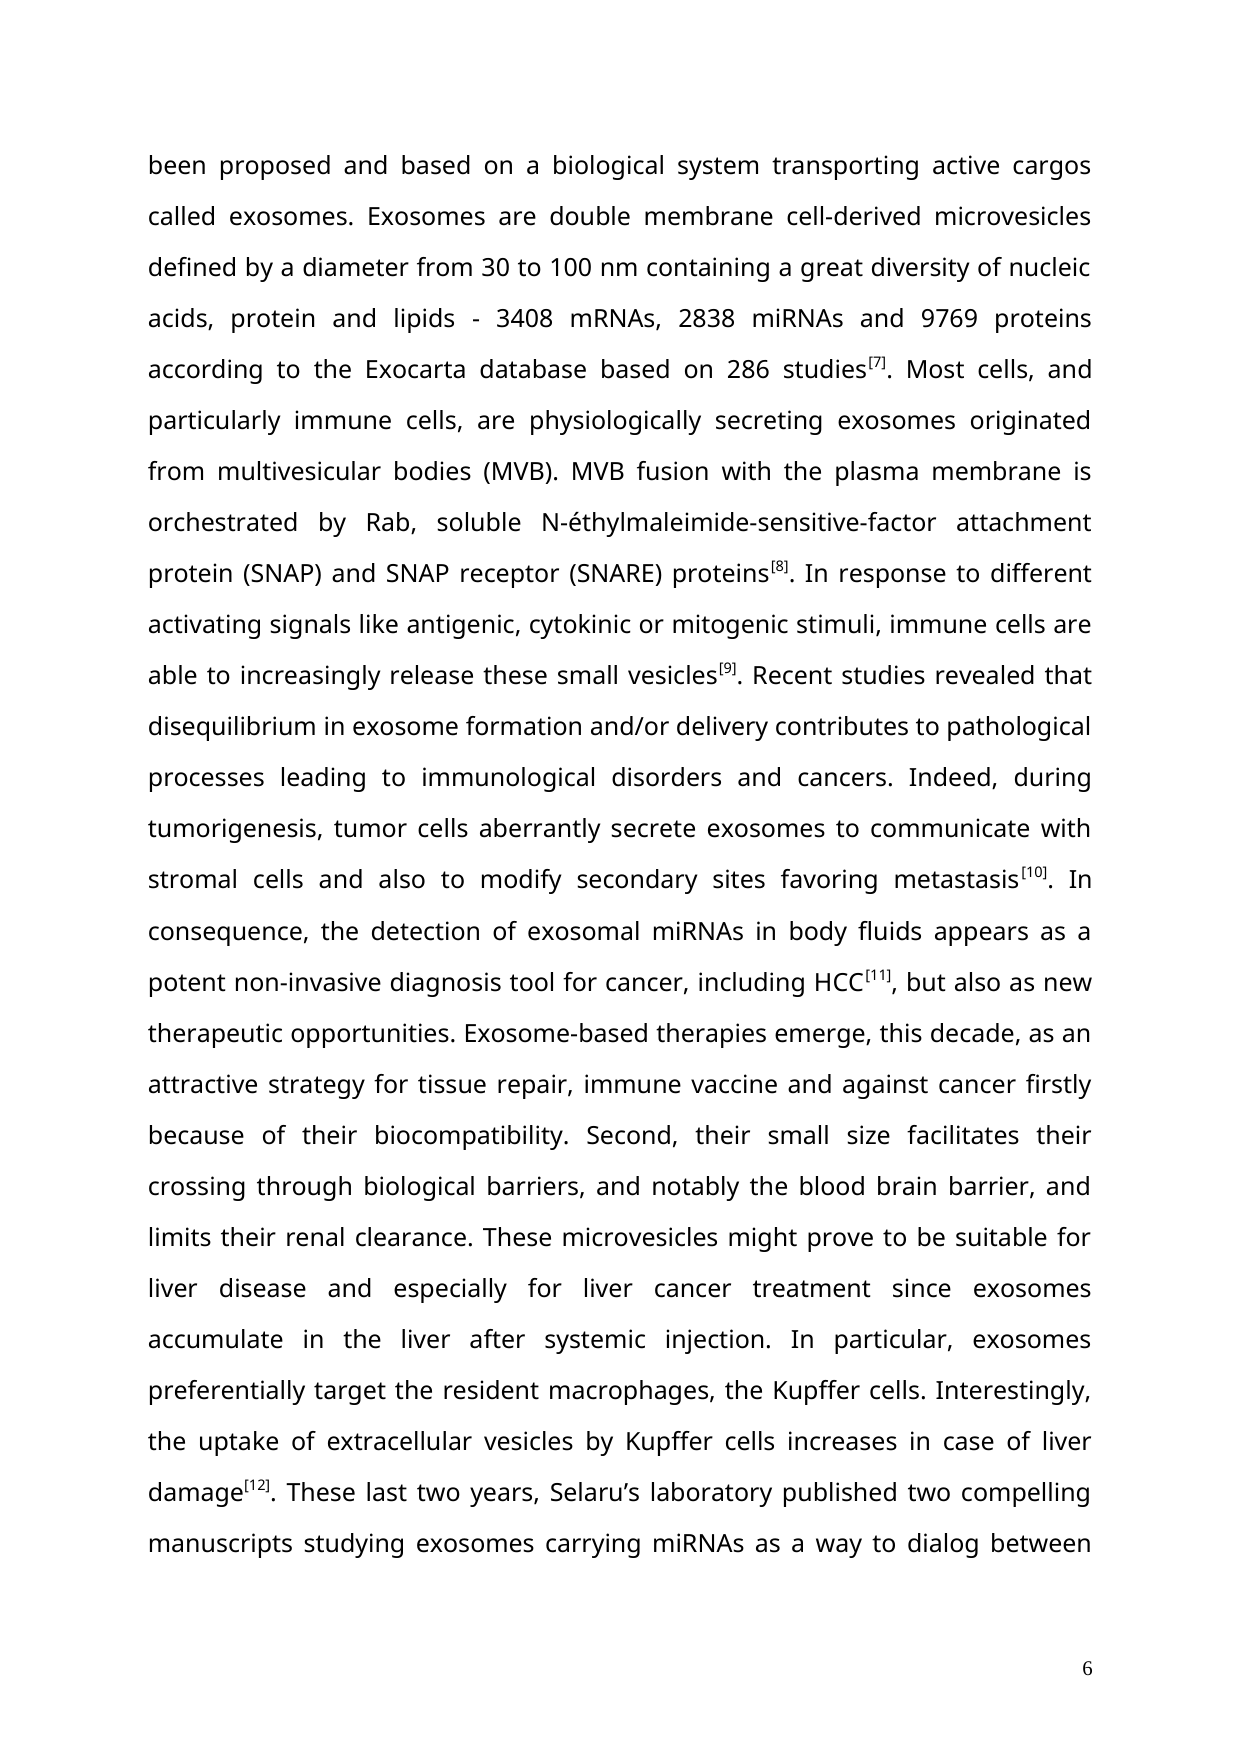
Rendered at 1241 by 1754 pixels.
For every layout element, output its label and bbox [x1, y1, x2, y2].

list [148, 148, 1093, 1560]
